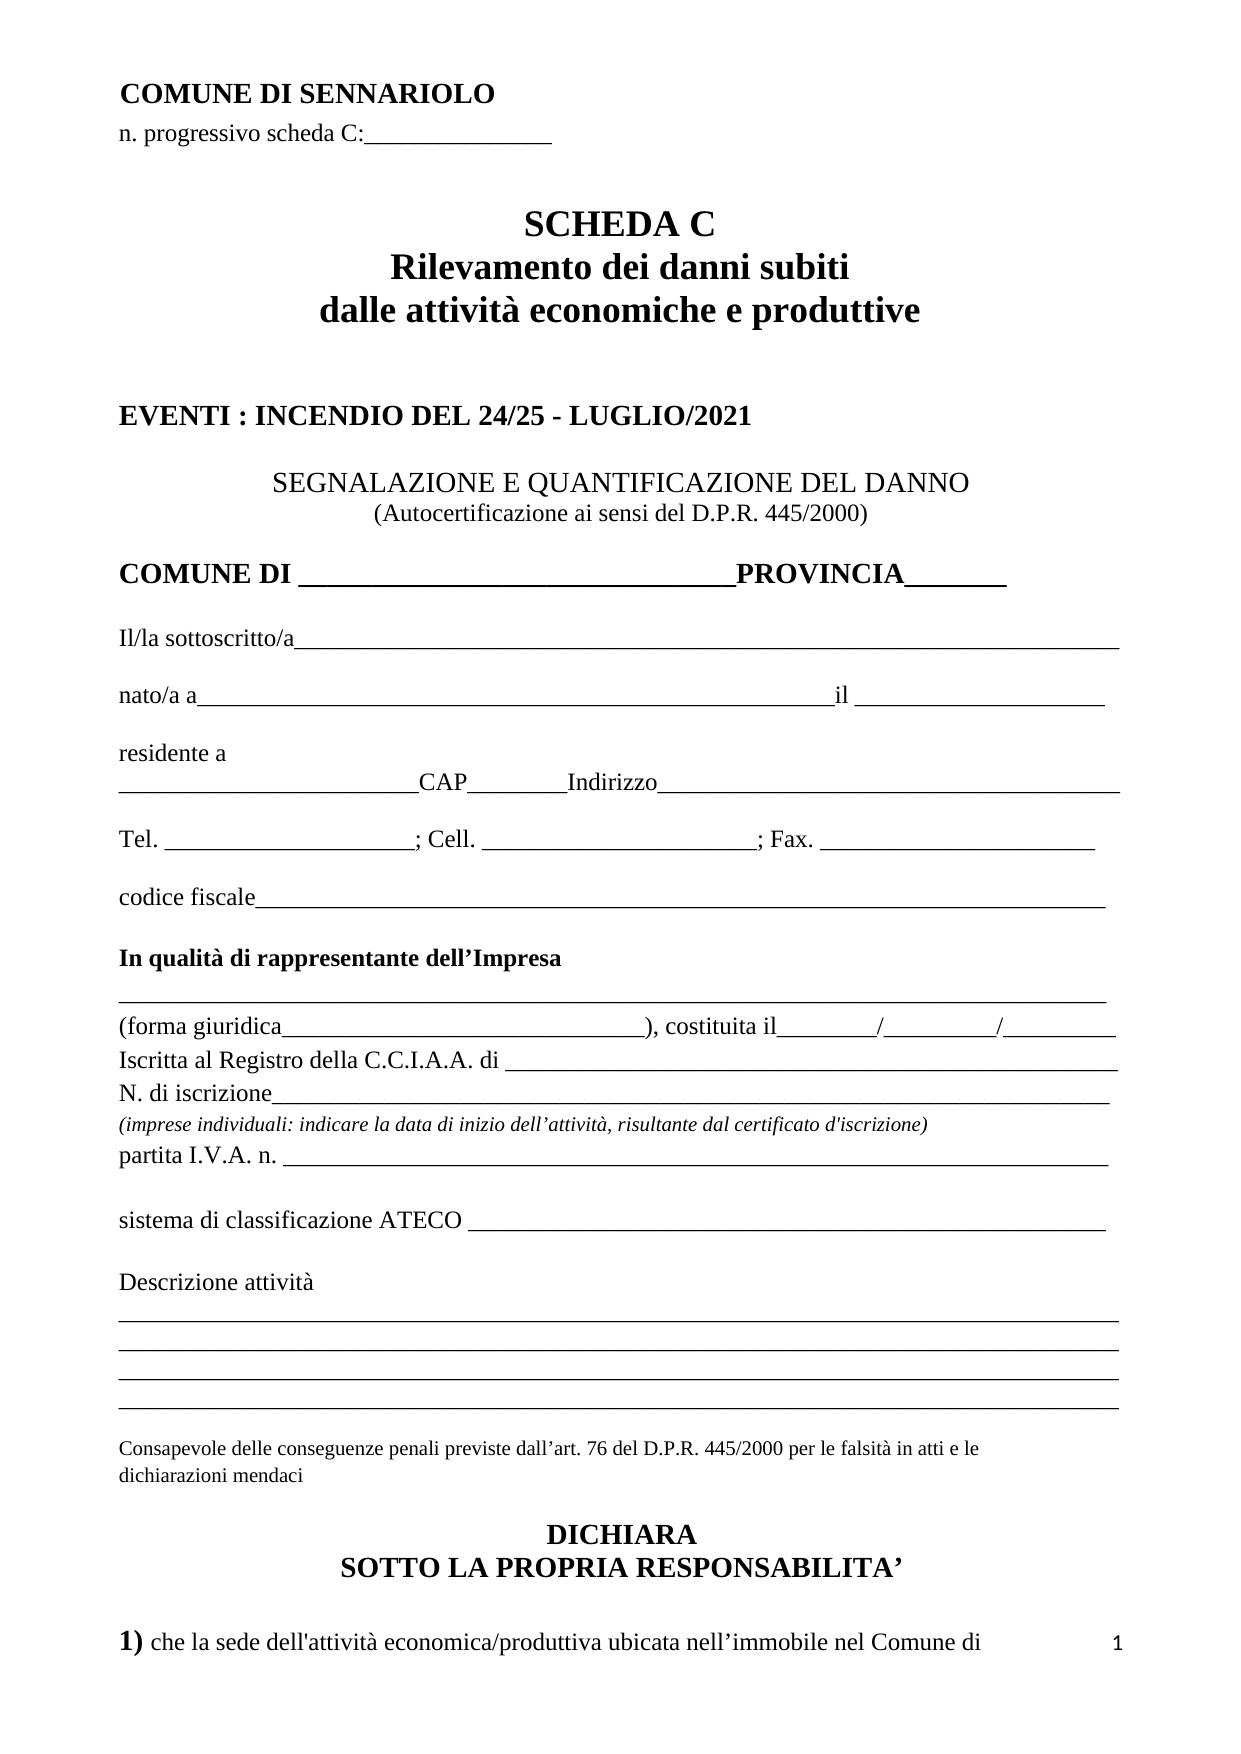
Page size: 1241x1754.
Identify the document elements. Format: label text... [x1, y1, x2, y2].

text Iscritta al Registro della C.C.I.A.A. di _________________________________________________ [119, 1045, 1123, 1073]
text Rilevamento dei danni subiti [119, 244, 1121, 287]
text Consapevole delle conseguenze penali previste dall’art. 76 del D.P.R. 445/2000 per le falsità in atti e le dichiarazioni mendaci [119, 1436, 1092, 1487]
text (Autocertificazione ai sensi del D.P.R. 445/2000) [119, 498, 1123, 527]
text DICHIARA [119, 1517, 1125, 1550]
text n. progressivo scheda C:_______________ [119, 118, 1123, 147]
text N. di iscrizione___________________________________________________________________ [119, 1078, 1123, 1107]
text nato/a a___________________________________________________il ____________________ [119, 681, 1123, 709]
text codice fiscale____________________________________________________________________ [119, 882, 1123, 911]
text partita I.V.A. n. __________________________________________________________________ [119, 1140, 1123, 1169]
text SCHEDA C [119, 201, 1121, 244]
text (imprese individuali: indicare la data di inizio dell’attività, risultante dal certificato d'iscrizione) [119, 1112, 1123, 1136]
text (forma giuridica_____________________________), costituita il________/_________/_________ [119, 1011, 1123, 1040]
text EVENTI : INCENDIO DEL 24/25 - LUGLIO/2021 [119, 398, 1123, 432]
text Il/la sottoscritto/a__________________________________________________________________ [119, 623, 1123, 652]
text ________________________________________________________________________________ [119, 1354, 1123, 1383]
text _______________________________________________________________________________ [119, 977, 1123, 1006]
text ________________________________________________________________________________ [119, 1383, 1123, 1412]
table_header 1) che la sede dell'attività economica/produttiva ubicata nell’immobile nel Comune di [119, 1618, 1050, 1657]
text ________________________CAP________Indirizzo_____________________________________ [119, 767, 1123, 796]
text COMUNE DI SENNARIOLO [119, 76, 1123, 110]
text residente a [119, 738, 1123, 767]
text In qualità di rappresentante dell’Impresa [119, 943, 1123, 972]
text dalle attività economiche e produttive [119, 287, 1121, 330]
text ________________________________________________________________________________ [119, 1296, 1123, 1325]
text COMUNE DI ______________________________PROVINCIA_______ [119, 556, 1123, 589]
text SOTTO LA PROPRIA RESPONSABILITA’ [119, 1550, 1125, 1584]
table_header 1 [1050, 1618, 1123, 1657]
text SEGNALAZIONE E QUANTIFICAZIONE DEL DANNO [119, 465, 1123, 498]
text Descrizione attività [119, 1267, 1123, 1296]
text sistema di classificazione ATECO ___________________________________________________ [119, 1206, 1123, 1234]
text Tel. ____________________; Cell. ______________________; Fax. ______________________ [119, 824, 1123, 853]
text ________________________________________________________________________________ [119, 1325, 1123, 1354]
